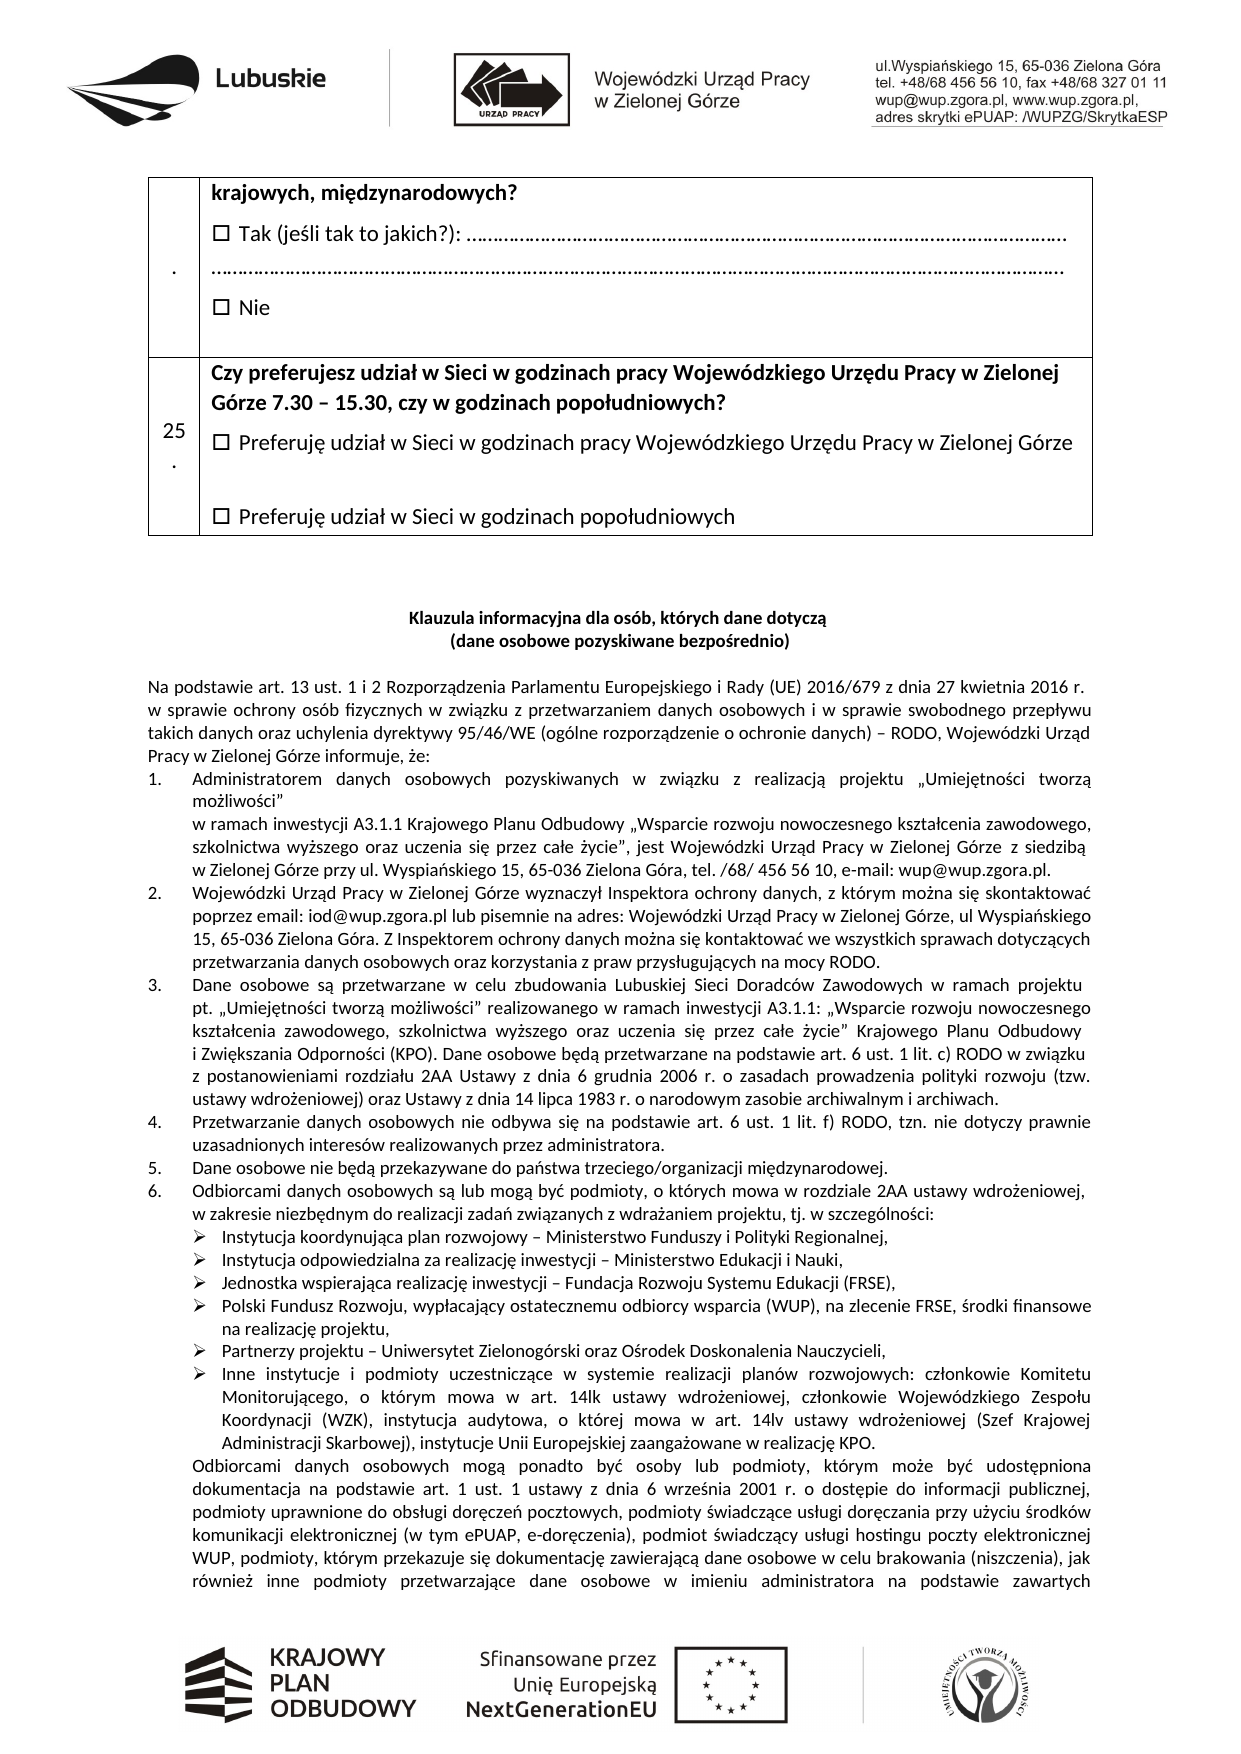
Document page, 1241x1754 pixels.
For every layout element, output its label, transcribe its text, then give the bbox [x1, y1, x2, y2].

picture [177, 1636, 1041, 1732]
table_cell 25. [149, 358, 199, 535]
list Przetwarzanie danych osobowych nie odbywa się na podstawie art. 6 ust. 1 lit. f) RODO, tzn. nie dotyczy prawnie uzasadnionych interesów realizowanych przez administratora. [148, 1111, 1092, 1156]
list Instytucja odpowiedzialna za realizację inwestycji – Ministerstwo Edukacji i Nauki, [192, 1248, 1092, 1271]
text Klauzula informacyjna dla osób, których dane dotyczą (dane osobowe pozyskiwane bezpośrednio) [148, 606, 1092, 652]
table_cell Czy preferujesz udział w Sieci w godzinach pracy Wojewódzkiego Urzędu Pracy w Zielonej Górze 7.30 – 15.30, czy w godzinach popołudniowych? □ Preferuję udział w Sieci w godzinach pracy Wojewódzkiego Urzędu Pracy w Zielonej Górze □ Preferuję udział w Sieci w godzinach popołudniowych [200, 358, 1092, 535]
list Wojewódzki Urząd Pracy w Zielonej Górze wyznaczył Inspektora ochrony danych, z którym można się skontaktować poprzez email: iod@wup.zgora.pl lub pisemnie na adres: Wojewódzki Urząd Pracy w Zielonej Górze, ul Wyspiańskiego 15, 65-036 Zielona Góra. Z Inspektorem ochrony danych można się kontaktować we wszystkich sprawach dotyczących przetwarzania danych osobowych oraz korzystania z praw przysługujących na mocy RODO. [148, 881, 1092, 973]
list Partnerzy projektu – Uniwersytet Zielonogórski oraz Ośrodek Doskonalenia Nauczycieli, [192, 1340, 1092, 1363]
text Na podstawie art. 13 ust. 1 i 2 Rozporządzenia Parlamentu Europejskiego i Rady (UE) 2016/679 z dnia 27 kwietnia 2016 r. w sprawie ochrony osób fizycznych w związku z przetwarzaniem danych osobowych i w sprawie swobodnego przepływu takich danych oraz uchylenia dyrektywy 95/46/WE (ogólne rozporządzenie o ochronie danych) – RODO, Wojewódzki Urząd Pracy w Zielonej Górze informuje, że: [148, 675, 1092, 767]
list Inne instytucje i podmioty uczestniczące w systemie realizacji planów rozwojowych: członkowie Komitetu Monitorującego, o którym mowa w art. 14lk ustawy wdrożeniowej, członkowie Wojewódzkiego Zespołu Koordynacji (WZK), instytucja audytowa, o której mowa w art. 14lv ustawy wdrożeniowej (Szef Krajowej Administracji Skarbowej), instytucje Unii Europejskiej zaangażowane w realizację KPO. [192, 1363, 1092, 1454]
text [192, 1454, 1092, 1592]
list Administratorem danych osobowych pozyskiwanych w związku z realizacją projektu „Umiejętności tworzą możliwości” w ramach inwestycji A3.1.1 Krajowego Planu Odbudowy „Wsparcie rozwoju nowoczesnego kształcenia zawodowego, szkolnictwa wyższego oraz uczenia się przez całe życie”, jest Wojewódzki Urząd Pracy w Zielonej Górze z siedzibą w Zielonej Górze przy ul. Wyspiańskiego 15, 65-036 Zielona Góra, tel. /68/ 456 56 10, e-mail: wup@wup.zgora.pl. [148, 767, 1092, 881]
list Dane osobowe są przetwarzane w celu zbudowania Lubuskiej Sieci Doradców Zawodowych w ramach projektu pt. „Umiejętności tworzą możliwości” realizowanego w ramach inwestycji A3.1.1: „Wsparcie rozwoju nowoczesnego kształcenia zawodowego, szkolnictwa wyższego oraz uczenia się przez całe życie” Krajowego Planu Odbudowy i Zwiększania Odporności (KPO). Dane osobowe będą przetwarzane na podstawie art. 6 ust. 1 lit. c) RODO w związku z postanowieniami rozdziału 2AA Ustawy z dnia 6 grudnia 2006 r. o zasadach prowadzenia polityki rozwoju (tzw. ustawy wdrożeniowej) oraz Ustawy z dnia 14 lipca 1983 r. o narodowym zasobie archiwalnym i archiwach. [148, 973, 1092, 1111]
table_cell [200, 178, 1092, 357]
list Jednostka wspierająca realizację inwestycji – Fundacja Rozwoju Systemu Edukacji (FRSE), [192, 1271, 1092, 1294]
list Dane osobowe nie będą przekazywane do państwa trzeciego/organizacji międzynarodowej. [148, 1156, 1092, 1179]
list Instytucja koordynująca plan rozwojowy – Ministerstwo Funduszy i Polityki Regionalnej, [192, 1225, 1092, 1248]
list Polski Fundusz Rozwoju, wypłacający ostatecznemu odbiorcy wsparcia (WUP), na zlecenie FRSE, środki finansowe na realizację projektu, [192, 1294, 1092, 1340]
table_cell 24. [149, 178, 199, 357]
picture [63, 38, 1177, 138]
list Odbiorcami danych osobowych są lub mogą być podmioty, o których mowa w rozdziale 2AA ustawy wdrożeniowej, w zakresie niezbędnym do realizacji zadań związanych z wdrażaniem projektu, tj. w szczególności: [148, 1179, 1092, 1225]
